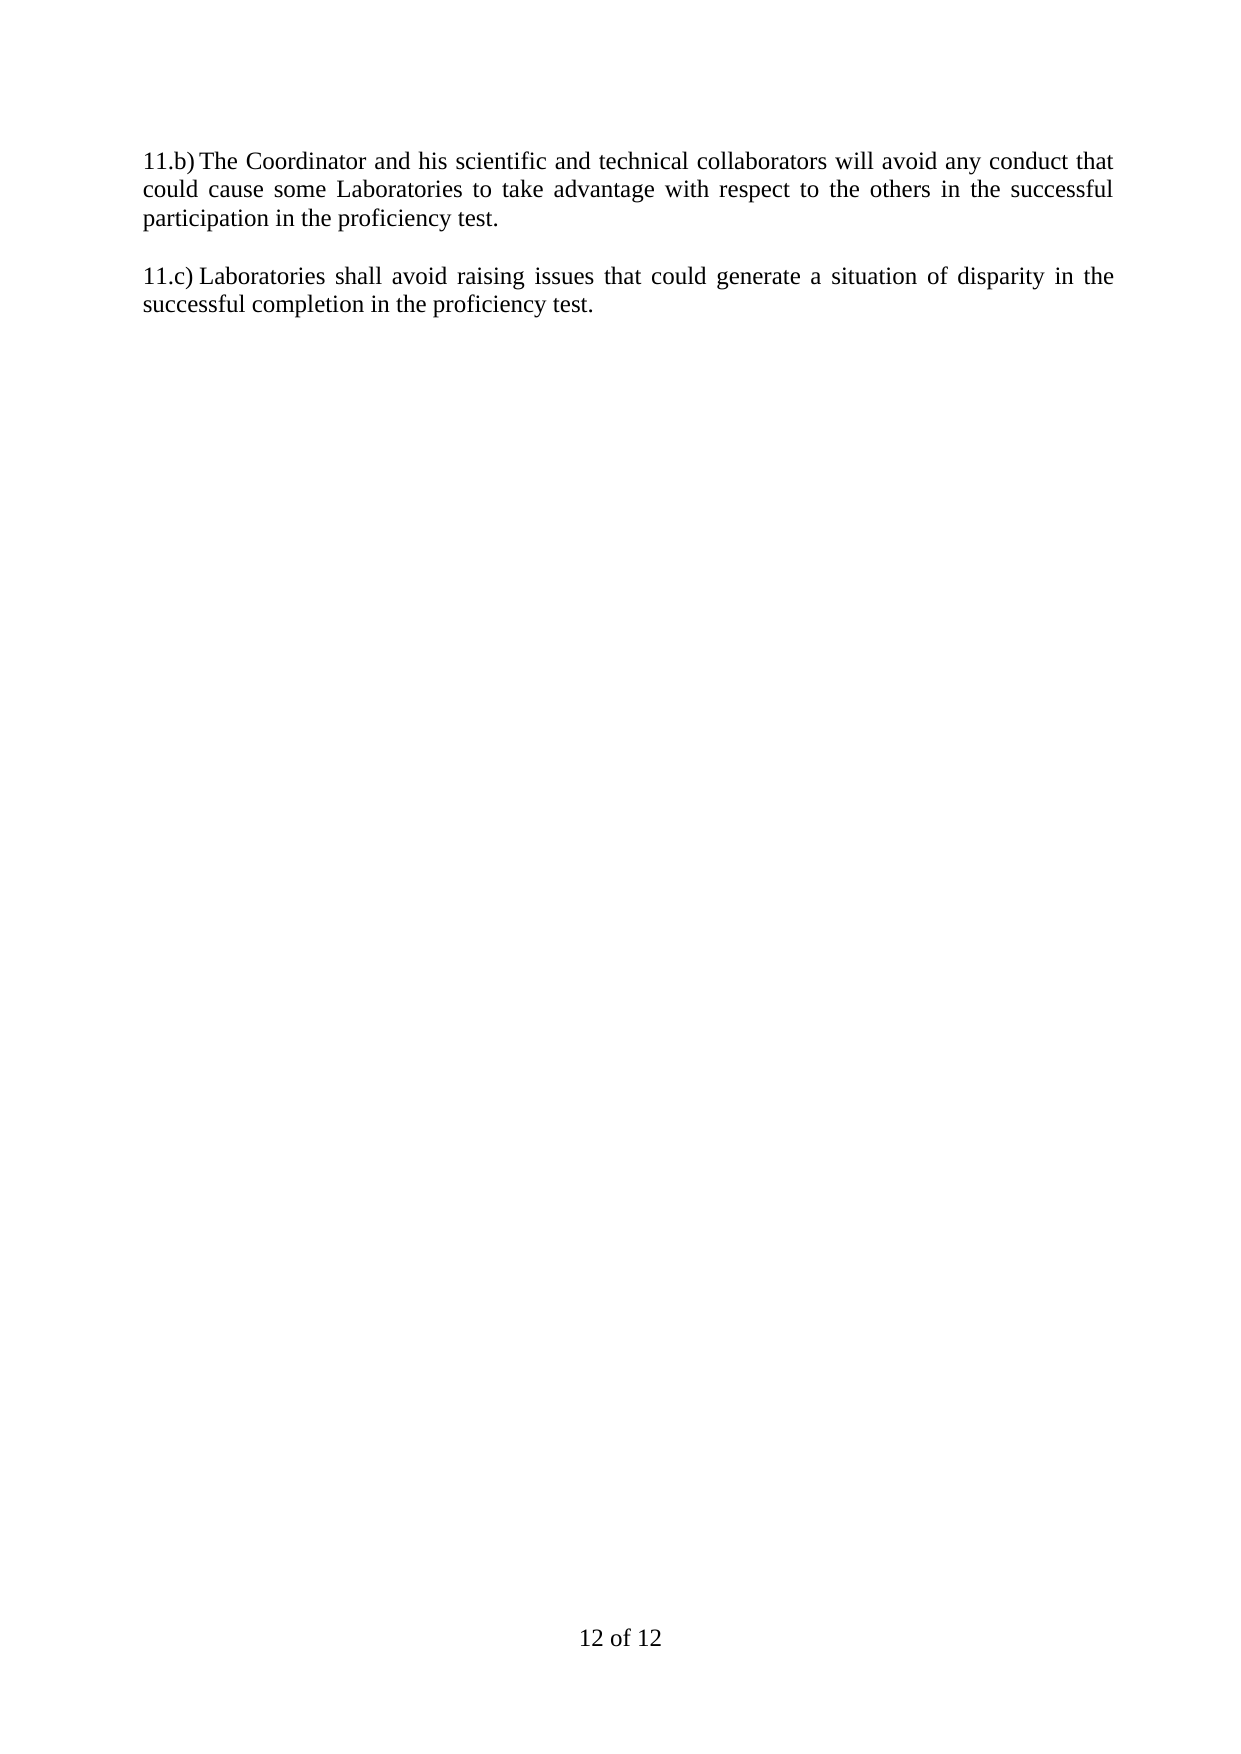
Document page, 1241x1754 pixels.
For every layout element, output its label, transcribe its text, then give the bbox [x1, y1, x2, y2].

list Laboratories shall avoid raising issues that could generate a situation of disparity in the successful completion in the proficiency test. [143, 261, 1115, 318]
list The Coordinator and his scientific and technical collaborators will avoid any conduct that could cause some Laboratories to take advantage with respect to the others in the successful participation in the proficiency test. [143, 146, 1115, 232]
